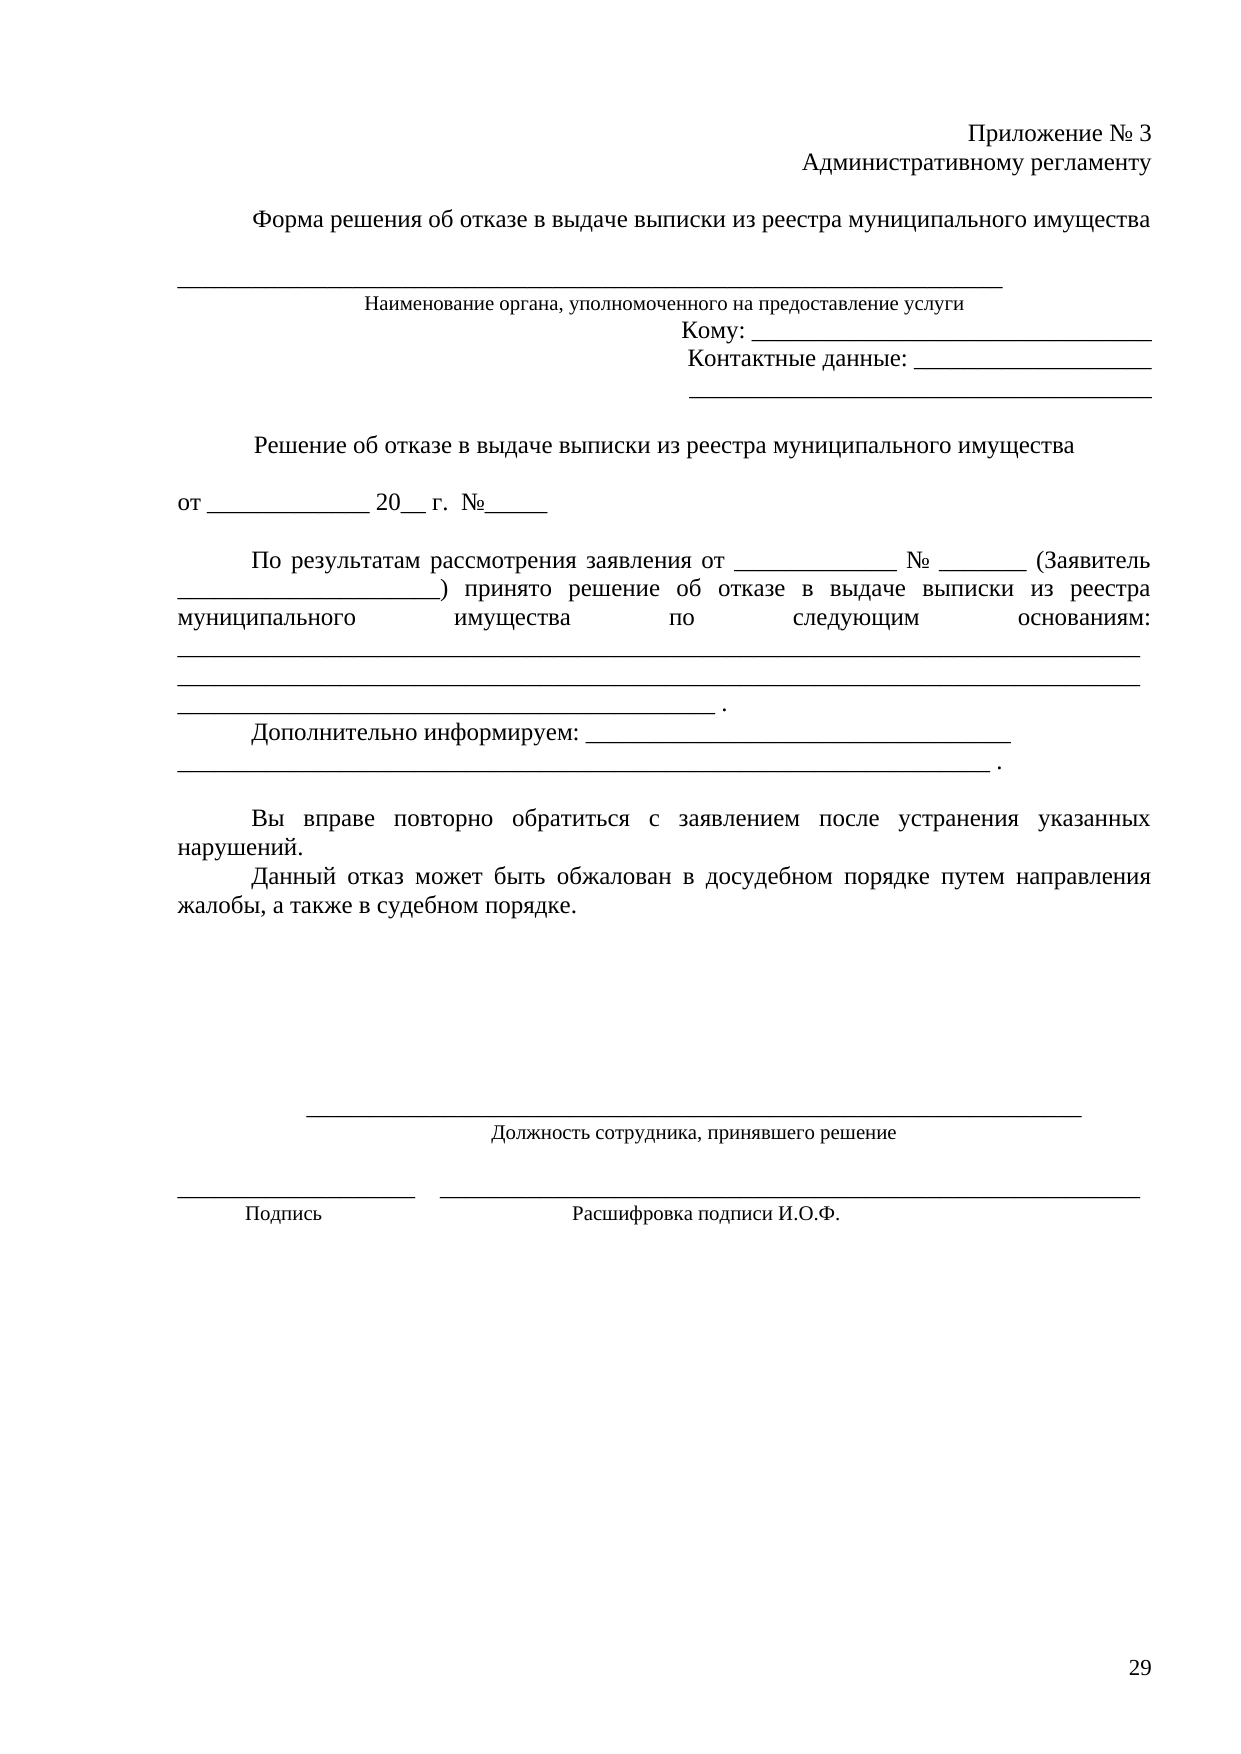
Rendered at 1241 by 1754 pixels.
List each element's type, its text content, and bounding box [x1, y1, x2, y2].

text Контактные данные: ___________________ [177, 343, 1152, 372]
text Подпись Расшифровка подписи И.О.Ф. [177, 1201, 1152, 1225]
text от _____________ 20__ г. №_____ [177, 487, 1152, 516]
text Форма решения об отказе в выдаче выписки из реестра муниципального имущества [177, 204, 1152, 233]
text Административному регламенту [177, 147, 1152, 176]
text Кому: ________________________________ [177, 315, 1152, 343]
text ___________________ ________________________________________________________ [177, 1172, 1152, 1201]
text Наименование органа, уполномоченного на предоставление услуги [177, 291, 1152, 315]
text Вы вправе повторно обратиться с заявлением после устранения указанных нарушений. [177, 803, 1152, 861]
text __________________________________________________________________ [177, 262, 1152, 291]
text Данный отказ может быть обжалован в досудебном порядке путем направления жалобы, а также в судебном порядке. [177, 861, 1152, 918]
text _____________________________________ [177, 372, 1152, 401]
text Должность сотрудника, принявшего решение [177, 1120, 1152, 1144]
text Приложение № 3 [177, 118, 1152, 147]
text Решение об отказе в выдаче выписки из реестра муниципального имущества [177, 430, 1152, 458]
text ______________________________________________________________ [177, 1091, 1152, 1120]
text По результатам рассмотрения заявления от _____________ № _______ (Заявитель _____________________) принято решение об отказе в выдаче выписки из реестра муниципального имущества по следующим основаниям: _____________________________________________________________________________________________________________________________________________________________________________________________________ . [177, 545, 1152, 717]
text Дополнительно информируем: __________________________________ _________________________________________________________________ . [177, 717, 1152, 775]
